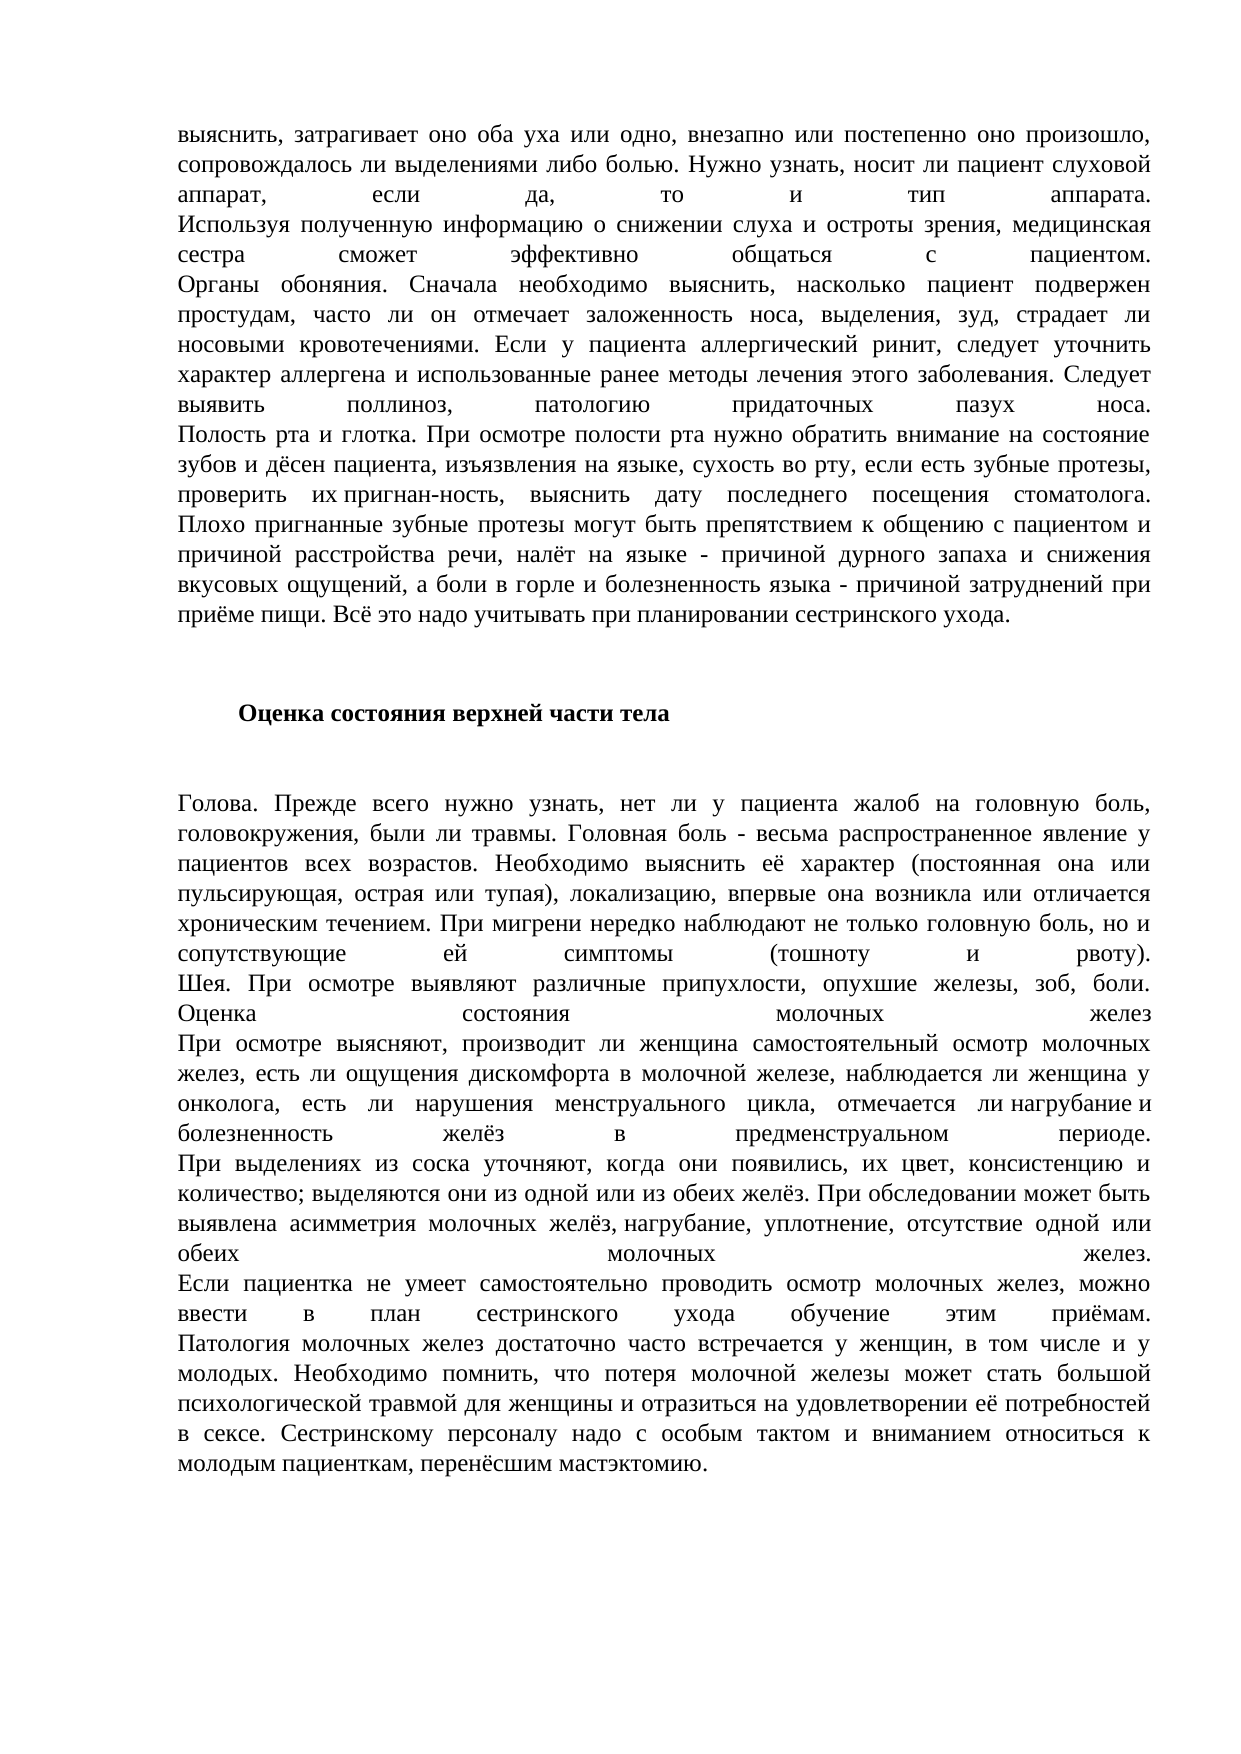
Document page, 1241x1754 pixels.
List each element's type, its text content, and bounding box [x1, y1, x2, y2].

subtitle Оценка состояния верхней части тела [215, 657, 1152, 727]
text Голова. Прежде всего нужно узнать, нет ли у пациента жалоб на головную боль, головокружения, были ли травмы. Головная боль - весьма распространенное явление у пациентов всех возрастов. Необходимо выяснить её характер (постоянная она или пульсирующая, острая или тупая), локализацию, впервые она возникла или отличается хроническим течением. При мигрени нередко наблюдают не только головную боль, но и сопутствующие ей симптомы (тошноту и рвоту). Шея. При осмотре выявляют различные припухлости, опухшие железы, зоб, боли. Оценка состояния молочных желез При осмотре выясняют, производит ли женщина самостоятельный осмотр молочных желез, есть ли ощущения дискомфорта в молочной железе, наблюдается ли женщина у онколога, есть ли нарушения менструального цикла, отмечается ли нагрубание и болезненность желёз в предменструальном периоде. При выделениях из соска уточняют, когда они появились, их цвет, консистенцию и количество; выделяются они из одной или из обеих желёз. При обследовании может быть выявлена асимметрия молочных желёз, нагрубание, уплотнение, отсутствие одной или обеих молочных желез. Если пациентка не умеет самостоятельно проводить осмотр молочных желез, можно ввести в план сестринского ухода обучение этим приёмам. Патология молочных желез достаточно часто встречается у женщин, в том числе и у молодых. Необходимо помнить, что потеря молочной железы может стать большой психологической травмой для женщины и отразиться на удовлетворении её потребностей в сексе. Сестринскому персоналу надо с особым тактом и вниманием относиться к молодым пациенткам, перенёсшим мастэктомию. [177, 756, 1152, 1476]
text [177, 118, 1152, 628]
